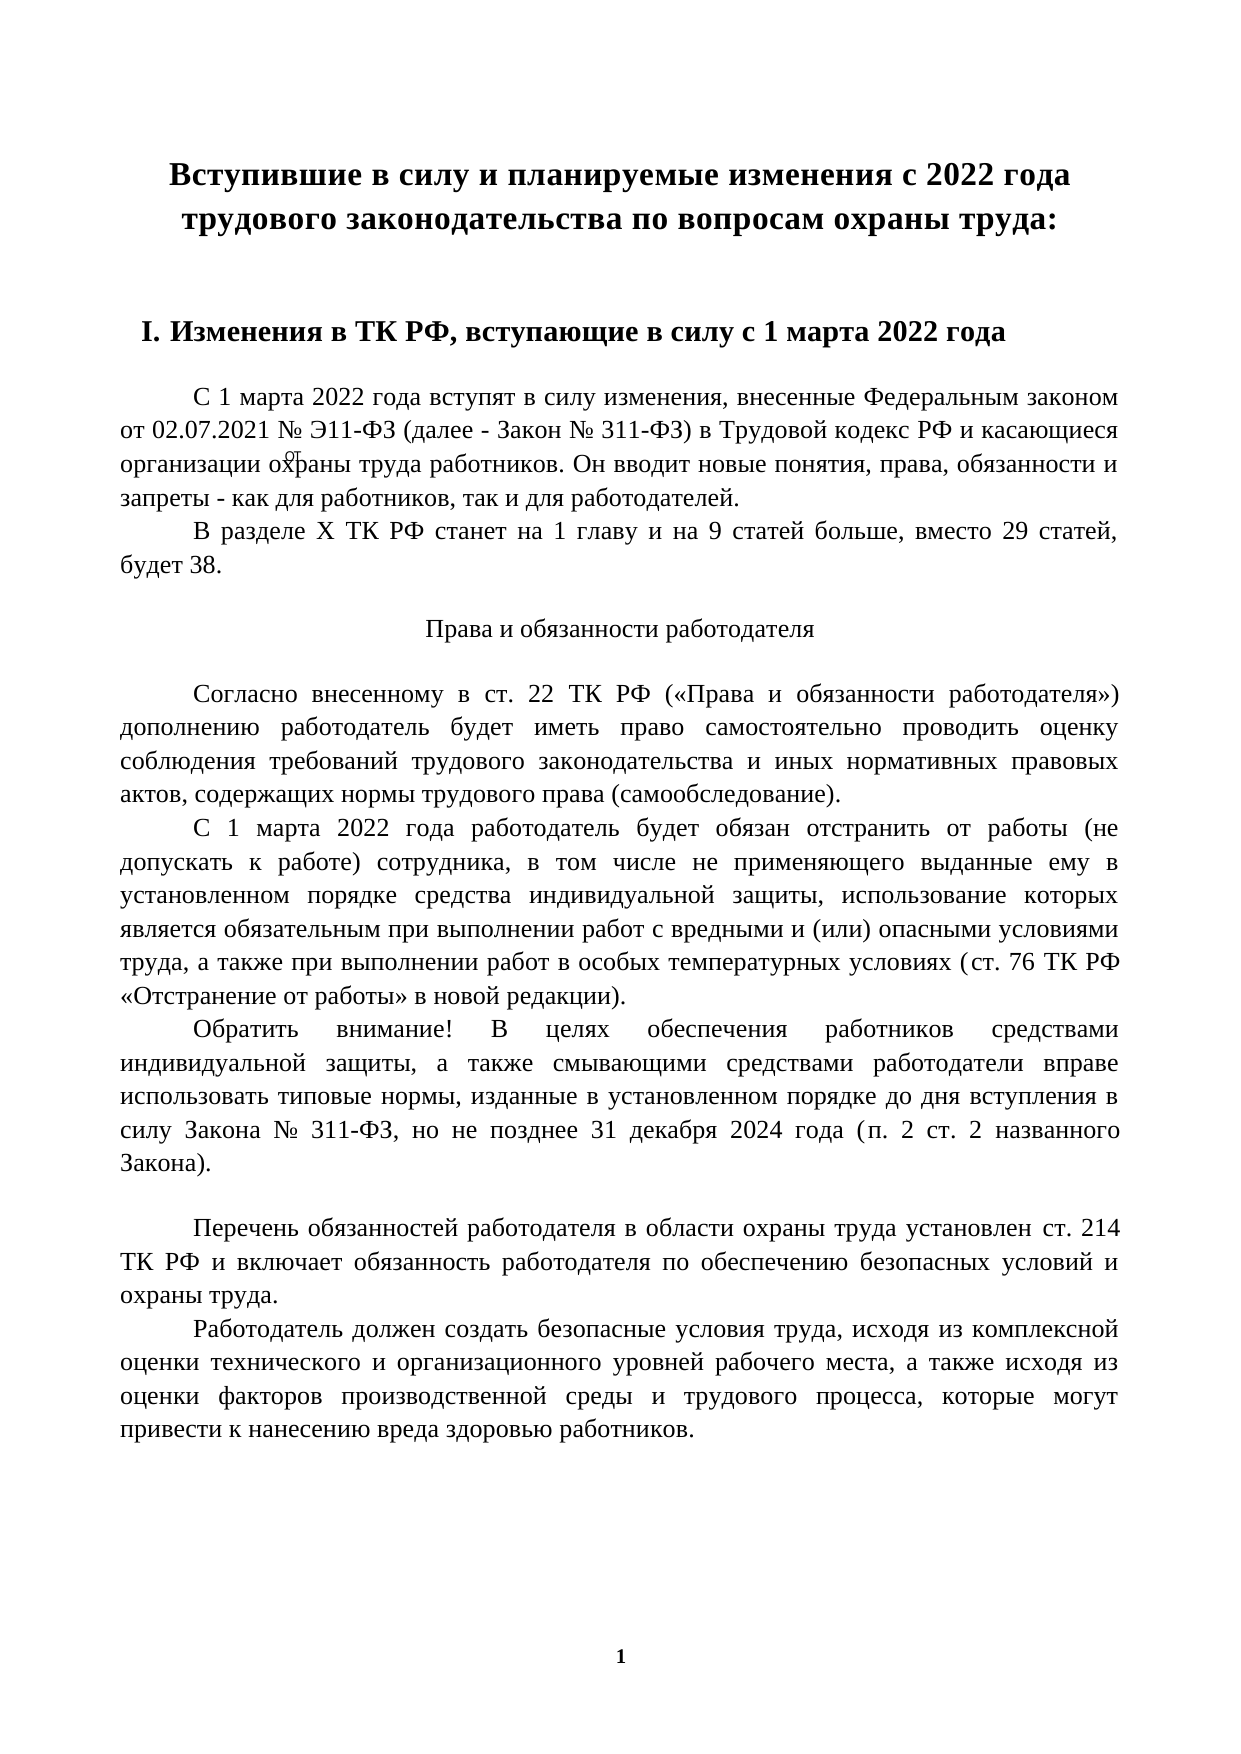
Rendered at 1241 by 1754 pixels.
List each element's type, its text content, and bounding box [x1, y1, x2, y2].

text Согласно внесенному в ст. 22 ТК РФ («Права и обязанности работодателя») дополнению работодатель будет иметь право самостоятельно проводить оценку соблюдения требований трудового законодательства и иных нормативных правовых актов, содержащих нормы трудового права (самообследование). [120, 675, 1120, 809]
text Вступившие в силу и планируемые изменения с 2022 года трудового законодательства по вопросам охраны труда: [118, 151, 1122, 238]
list Изменения в ТК РФ, вступающие в силу с 1 марта 2022 года [141, 317, 1122, 348]
text С 1 марта 2022 года вступят в силу изменения, внесенные Федеральным законом от 02.07.2021 № Э11-ФЗ (далее - Закон № 311-ФЗ) в Трудовой кодекс РФ и касающиеся организации охраны труда работников. Он вводит новые понятия, права, обязанности и запреты - как для работников, так и для работодателей. [120, 379, 1120, 513]
text С 1 марта 2022 года работодатель будет обязан отстранить от работы (не допускать к работе) сотрудника, в том числе не применяющего выданные ему в установленном порядке средства индивидуальной защиты, использование которых является обязательным при выполнении работ с вредными и (или) опасными условиями труда, а также при выполнении работ в особых температурных условиях (ст. 76 ТК РФ «Отстранение от работы» в новой редакции). [120, 809, 1120, 1011]
text Права и обязанности работодателя [118, 617, 1122, 643]
text Работодатель должен создать безопасные условия труда, исходя из комплексной оценки технического и организационного уровней рабочего места, а также исходя из оценки факторов производственной среды и трудового процесса, которые могут привести к нанесению вреда здоровью работников. [120, 1310, 1120, 1444]
text Перечень обязанностей работодателя в области охраны труда установлен ст. 214 ТК РФ и включает обязанность работодателя по обеспечению безопасных условий и охраны труда. [120, 1210, 1120, 1310]
text В разделе X ТК РФ станет на 1 главу и на 9 статей больше, вместо 29 статей, будет 38. [120, 513, 1120, 580]
text Обратить внимание! В целях обеспечения работников средствами индивидуальной защиты, а также смывающими средствами работодатели вправе использовать типовые нормы, изданные в установленном порядке до дня вступления в силу Закона № 311-ФЗ, но не позднее 31 декабря 2024 года (п. 2 ст. 2 названного Закона). [120, 1011, 1120, 1178]
